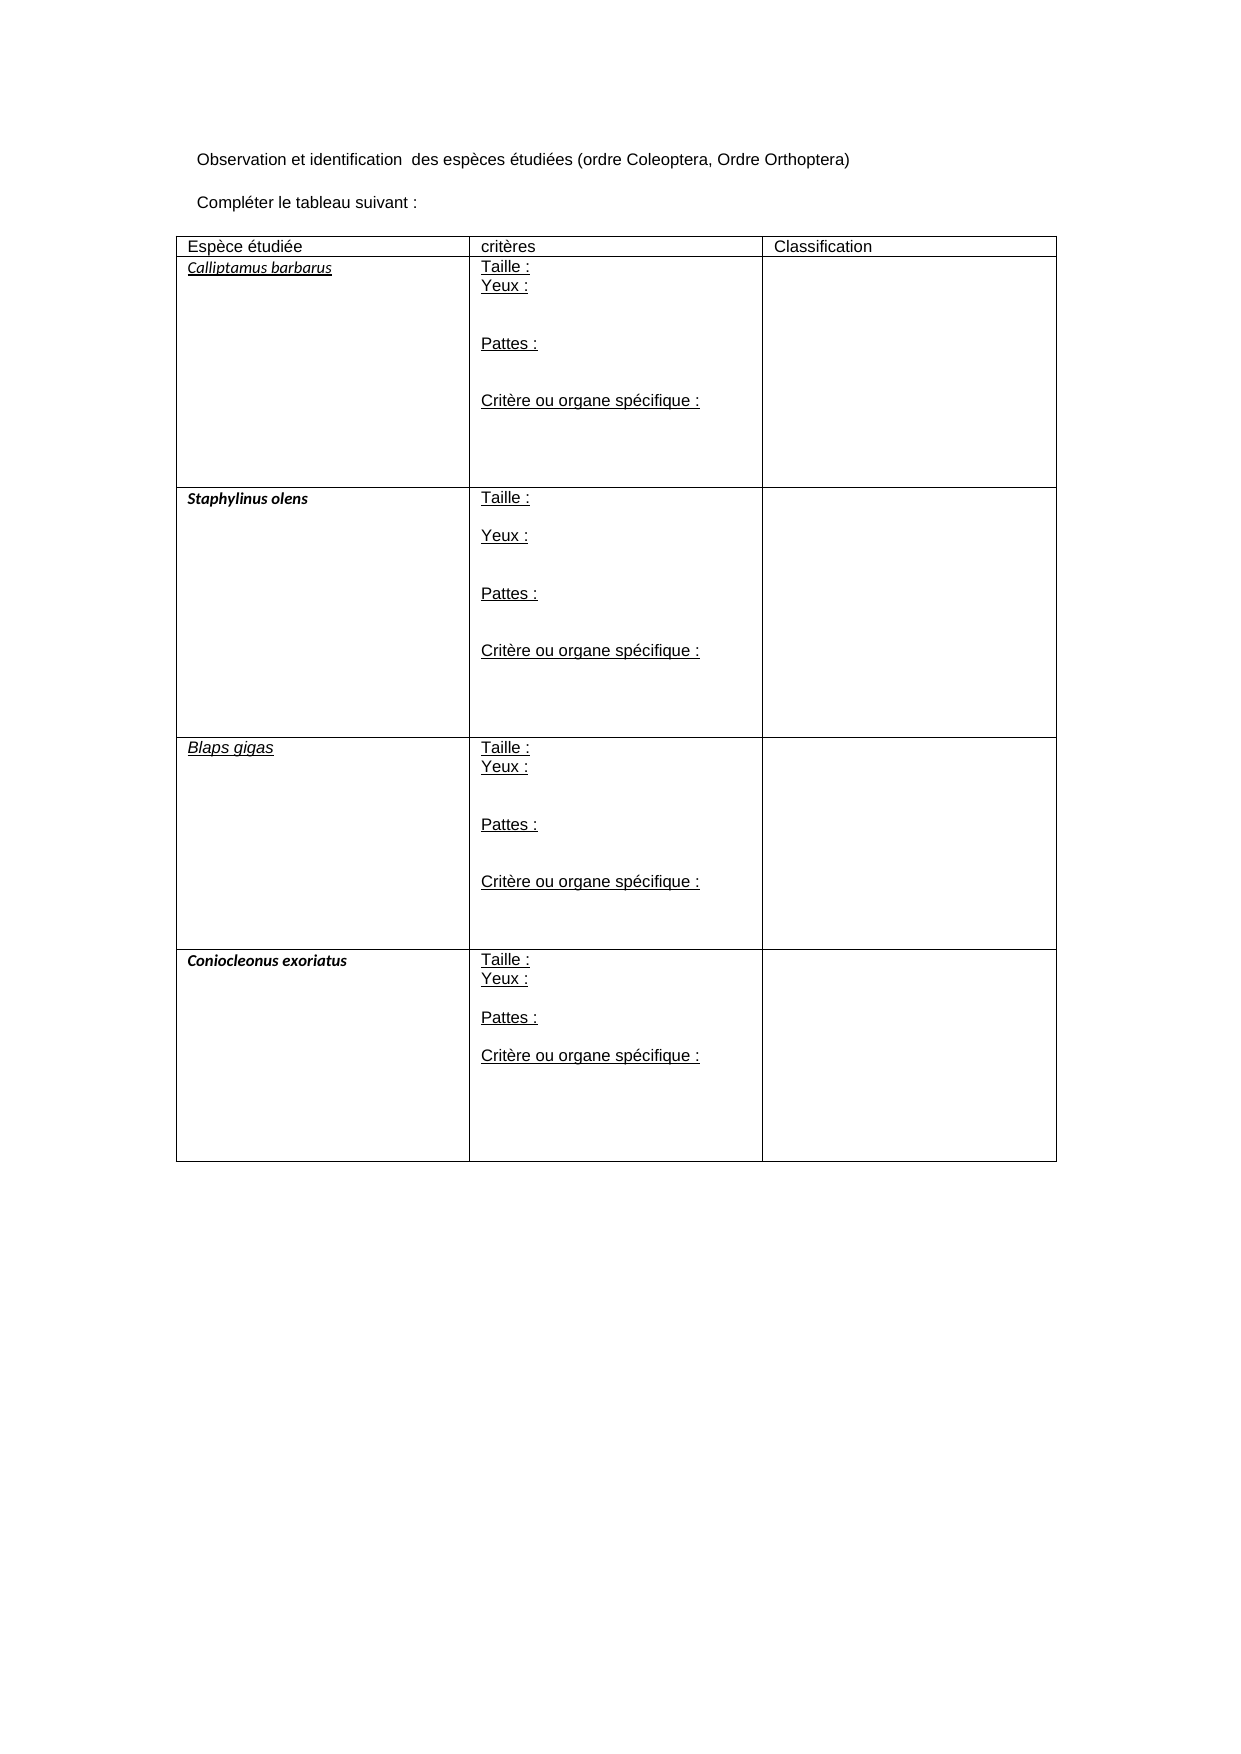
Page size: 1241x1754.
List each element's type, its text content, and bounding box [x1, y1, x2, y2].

table_cell Staphylinus olens [177, 488, 469, 737]
text Compléter le tableau suivant : [187, 193, 1053, 212]
table_cell [763, 738, 1056, 949]
table_cell Taille : Yeux : Pattes : Critère ou organe spécifique : [470, 488, 762, 737]
table_header Classification [763, 237, 1056, 256]
table_header Espèce étudiée [177, 237, 469, 256]
table_cell Coniocleonus exoriatus [177, 950, 469, 1161]
table_cell Calliptamus barbarus [177, 257, 469, 487]
table_cell [763, 950, 1056, 1161]
text Observation et identification des espèces étudiées (ordre Coleoptera, Ordre Orthoptera) [187, 150, 1053, 169]
table_cell Taille : Yeux : Pattes : Critère ou organe spécifique : [470, 738, 762, 949]
table_cell Blaps gigas [177, 738, 469, 949]
table_cell [763, 488, 1056, 737]
table_cell [763, 257, 1056, 487]
table_header critères [470, 237, 762, 256]
table_cell Taille : Yeux : Pattes : Critère ou organe spécifique : [470, 257, 762, 487]
table_cell Taille : Yeux : Pattes : Critère ou organe spécifique : [470, 950, 762, 1161]
